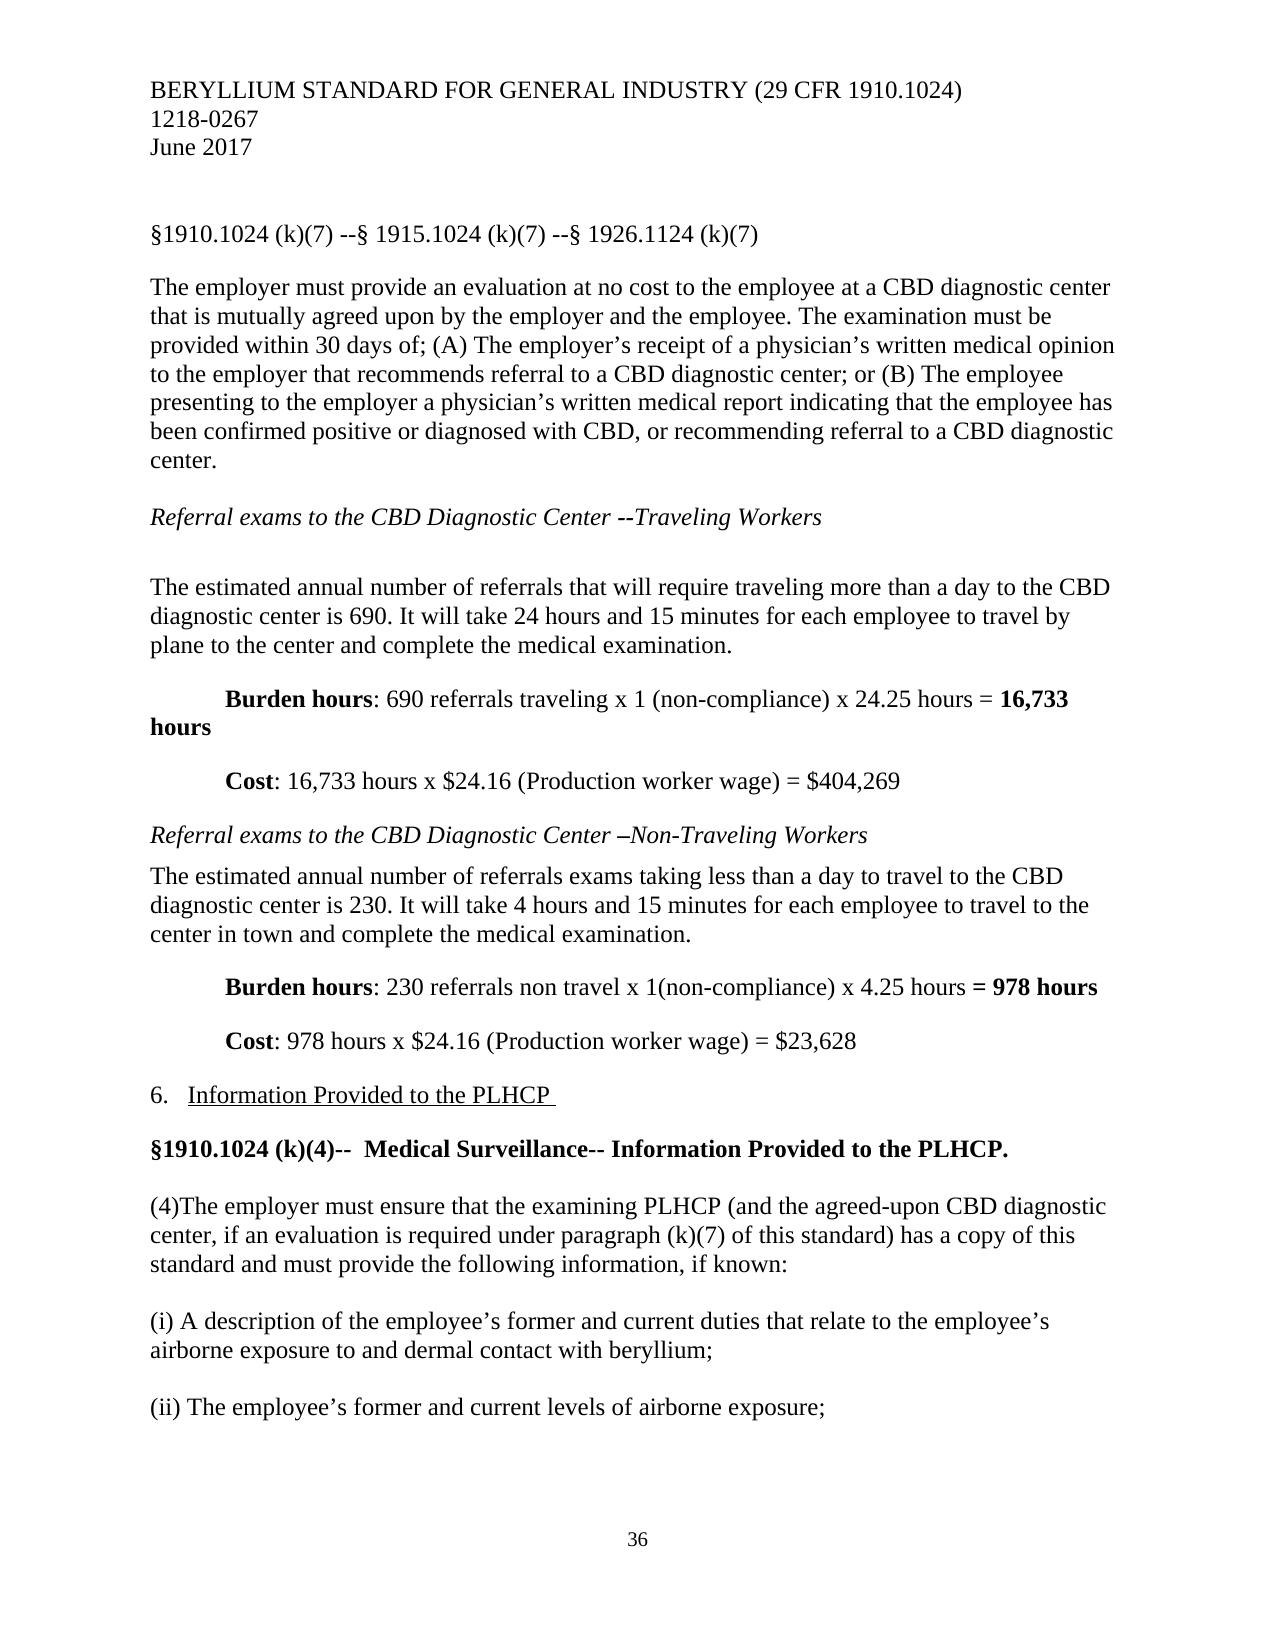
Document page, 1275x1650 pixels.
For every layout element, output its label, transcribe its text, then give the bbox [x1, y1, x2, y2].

text Burden hours: 230 referrals non travel x 1(non-compliance) x 4.25 hours = 978 hours [150, 972, 1125, 1001]
text Referral exams to the CBD Diagnostic Center --Traveling Workers [150, 502, 1125, 531]
text (ii) The employee’s former and current levels of airborne exposure; [150, 1392, 1125, 1421]
subtitle Information Provided to the PLHCP [150, 1080, 1125, 1109]
text (4)The employer must ensure that the examining PLHCP (and the agreed-upon CBD diagnostic center, if an evaluation is required under paragraph (k)(7) of this standard) has a copy of this standard and must provide the following information, if known: [150, 1191, 1125, 1277]
text The estimated annual number of referrals that will require traveling more than a day to the CBD diagnostic center is 690. It will take 24 hours and 15 minutes for each employee to travel by plane to the center and complete the medical examination. [150, 572, 1125, 659]
text Burden hours: 690 referrals traveling x 1 (non-compliance) x 24.25 hours = 16,733 hours [150, 684, 1125, 741]
text The estimated annual number of referrals exams taking less than a day to travel to the CBD diagnostic center is 230. It will take 4 hours and 15 minutes for each employee to travel to the center in town and complete the medical examination. [150, 861, 1125, 947]
text Cost: 978 hours x $24.16 (Production worker wage) = $23,628 [150, 1026, 1125, 1055]
text §1910.1024 (k)(7) --§ 1915.1024 (k)(7) --§ 1926.1124 (k)(7) [150, 219, 1125, 247]
text (i) A description of the employee’s former and current duties that relate to the employee’s airborne exposure to and dermal contact with beryllium; [150, 1306, 1125, 1364]
text Referral exams to the CBD Diagnostic Center –Non-Traveling Workers [150, 820, 1125, 849]
text Cost: 16,733 hours x $24.16 (Production worker wage) = $404,269 [150, 766, 1125, 795]
text §1910.1024 (k)(4)-- Medical Surveillance-- Information Provided to the PLHCP. [150, 1134, 1125, 1162]
text The employer must provide an evaluation at no cost to the employee at a CBD diagnostic center that is mutually agreed upon by the employer and the employee. The examination must be provided within 30 days of; (A) The employer’s receipt of a physician’s written medical opinion to the employer that recommends referral to a CBD diagnostic center; or (B) The employee presenting to the employer a physician’s written medical report indicating that the employee has been confirmed positive or diagnosed with CBD, or recommending referral to a CBD diagnostic center. [150, 272, 1125, 474]
